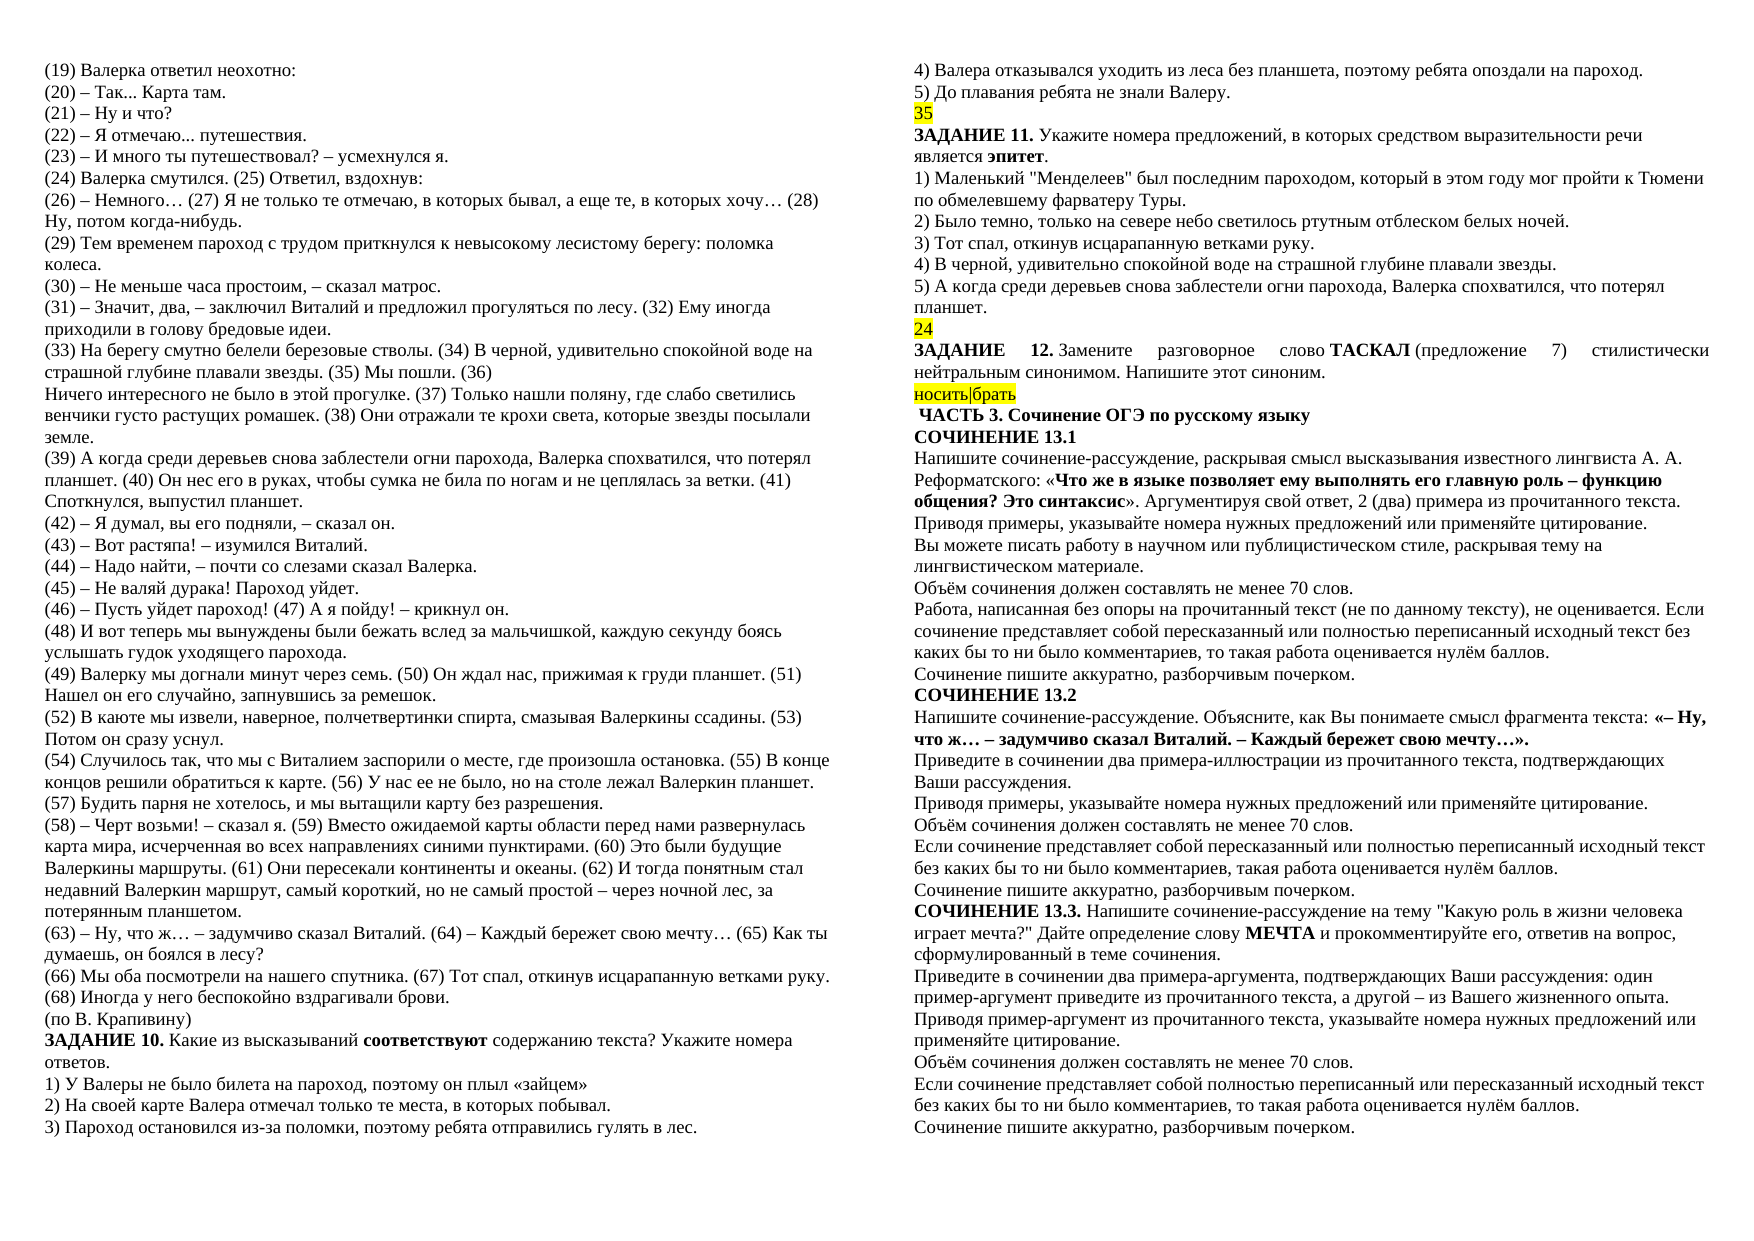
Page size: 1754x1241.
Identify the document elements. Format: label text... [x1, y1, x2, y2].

text 35 ЗАДАНИЕ 11. Укажите номера предложений, в которых средством выразительности речи является эпитет. 1) Маленький "Менделеев" был последним пароходом, который в этом году мог пройти к Тюмени по обмелевшему фарватеру Туры. 2) Было темно, только на севере небо светилось ртутным отблеском белых ночей. 3) Тот спал, откинув исцарапанную ветками руку. 4) В черной, удивительно спокойной воде на страшной глубине плавали звезды. 5) А когда среди деревьев снова заблестели огни парохода, Валерка спохватился, что потерял планшет. [914, 102, 1709, 318]
text носить|брать [914, 382, 1709, 404]
text (по В. Крапивину) ЗАДАНИЕ 10. Какие из высказываний соответствуют содержанию текста? Укажите номера ответов. 1) У Валеры не было билета на пароход, поэтому он плыл «зайцем» 2) На своей карте Валера отмечал только те места, в которых побывал. 3) Пароход остановился из-за поломки, поэтому ребята отправились гулять в лес. 4) Валера отказывался уходить из леса без планшета, поэтому ребята опоздали на пароход. 5) До плавания ребята не знали Валеру. [44, 1008, 840, 1137]
text (по В. Крапивину) ЗАДАНИЕ 10. Какие из высказываний соответствуют содержанию текста? Укажите номера ответов. 1) У Валеры не было билета на пароход, поэтому он плыл «зайцем» 2) На своей карте Валера отмечал только те места, в которых побывал. 3) Пароход остановился из-за поломки, поэтому ребята отправились гулять в лес. 4) Валера отказывался уходить из леса без планшета, поэтому ребята опоздали на пароход. 5) До плавания ребята не знали Валеру. [914, 59, 1709, 102]
text ЧАСТЬ 3. Сочинение ОГЭ по русскому языку [914, 404, 1709, 426]
text 24 ЗАДАНИЕ 12. Замените разговорное слово ТАСКАЛ (предложение 7) стилистически нейтральным синонимом. Напишите этот синоним. [914, 318, 1709, 382]
text СОЧИНЕНИЕ 13.1 Напишите сочинение-рассуждение, раскрывая смысл высказывания известного лингвиста А. А. Реформатского: «Что же в языке позволяет ему выполнять его главную роль – функцию общения? Это синтаксис». Аргументируя свой ответ, 2 (два) примера из прочитанного текста. Приводя примеры, указывайте номера нужных предложений или применяйте цитирование. Вы можете писать работу в научном или публицистическом стиле, раскрывая тему на лингвистическом материале. Объём сочинения должен составлять не менее 70 слов. Работа, написанная без опоры на прочитанный текст (не по данному тексту), не оценивается. Если сочинение представляет собой пересказанный или полностью переписанный исходный текст без каких бы то ни было комментариев, то такая работа оценивается нулём баллов. Сочинение пишите аккуратно, разборчивым почерком. СОЧИНЕНИЕ 13.2 Напишите сочинение-рассуждение. Объясните, как Вы понимаете смысл фрагмента текста: «– Ну, что ж… – задумчиво сказал Виталий. – Каждый бережет свою мечту…». Приведите в сочинении два примера-иллюстрации из прочитанного текста, подтверждающих Ваши рассуждения. Приводя примеры, указывайте номера нужных предложений или применяйте цитирование. Объём сочинения должен составлять не менее 70 слов. Если сочинение представляет собой пересказанный или полностью переписанный исходный текст без каких бы то ни было комментариев, такая работа оценивается нулём баллов. Сочинение пишите аккуратно, разборчивым почерком. СОЧИНЕНИЕ 13.3. Напишите сочинение-рассуждение на тему "Какую роль в жизни человека играет мечта?" Дайте определение слову МЕЧТА и прокомментируйте его, ответив на вопрос, сформулированный в теме сочинения. Приведите в сочинении два примера-аргумента, подтверждающих Ваши рассуждения: один пример-аргумент приведите из прочитанного текста, а другой – из Вашего жизненного опыта. Приводя пример-аргумент из прочитанного текста, указывайте номера нужных предложений или применяйте цитирование. Объём сочинения должен составлять не менее 70 слов. Если сочинение представляет собой полностью переписанный или пересказанный исходный текст без каких бы то ни было комментариев, то такая работа оценивается нулём баллов. Сочинение пишите аккуратно, разборчивым почерком. [914, 426, 1709, 1137]
